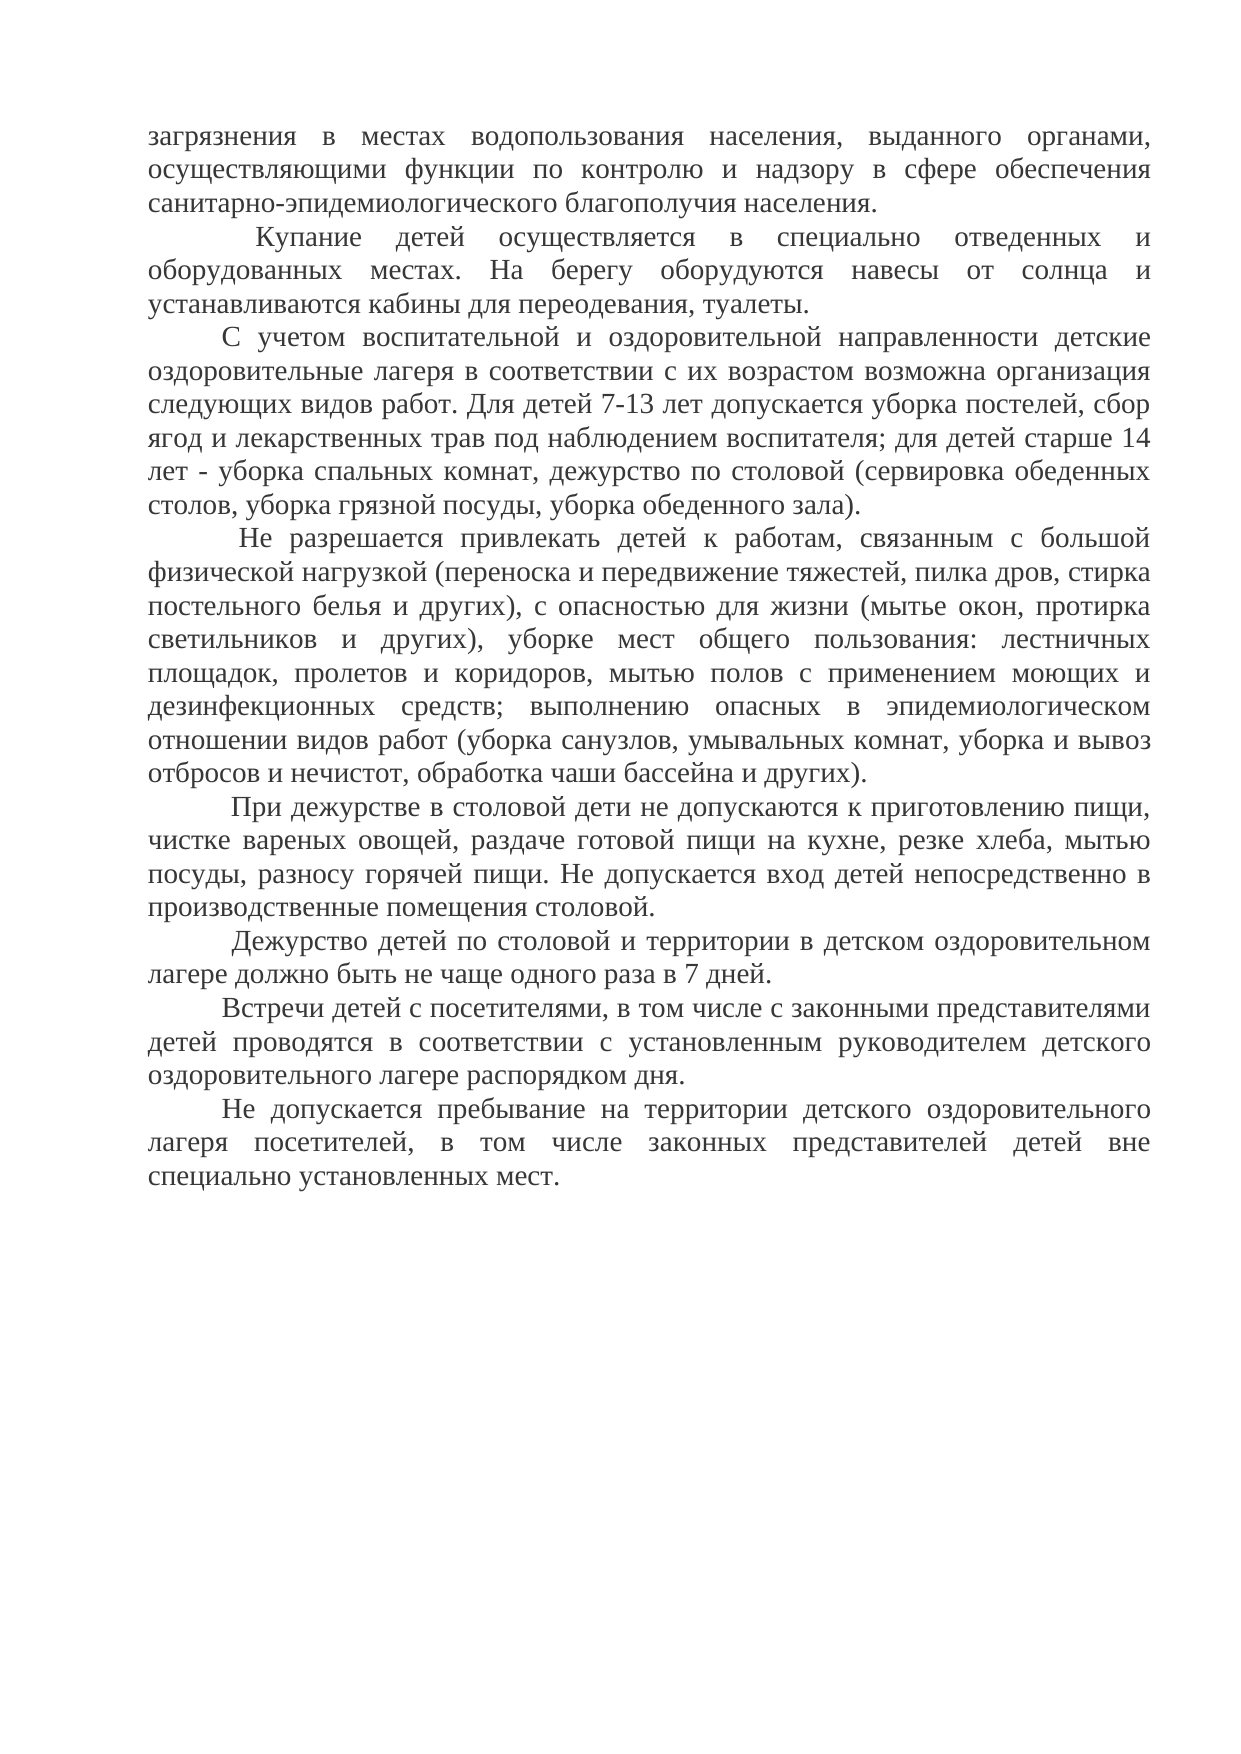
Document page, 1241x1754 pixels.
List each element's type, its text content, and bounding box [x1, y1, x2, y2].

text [148, 118, 1152, 219]
text С учетом воспитательной и оздоровительной направленности детские оздоровительные лагеря в соответствии с их возрастом возможна организация следующих видов работ. Для детей 7-13 лет допускается уборка постелей, сбор ягод и лекарственных трав под наблюдением воспитателя; для детей старше 14 лет - уборка спальных комнат, дежурство по столовой (сервировка обеденных столов, уборка грязной посуды, уборка обеденного зала). [148, 319, 1152, 521]
text Встречи детей с посетителями, в том числе с законными представителями детей проводятся в соответствии с установленным руководителем детского оздоровительного лагере распорядком дня. [148, 990, 1152, 1091]
text Дежурство детей по столовой и территории в детском оздоровительном лагере должно быть не чаще одного раза в 7 дней. [148, 923, 1152, 990]
text Купание детей осуществляется в специально отведенных и оборудованных местах. На берегу оборудуются навесы от солнца и устанавливаются кабины для переодевания, туалеты. [148, 219, 1152, 319]
text Не разрешается привлекать детей к работам, связанным с большой физической нагрузкой (переноска и передвижение тяжестей, пилка дров, стирка постельного белья и других), с опасностью для жизни (мытье окон, протирка светильников и других), уборке мест общего пользования: лестничных площадок, пролетов и коридоров, мытью полов с применением моющих и дезинфекционных средств; выполнению опасных в эпидемиологическом отношении видов работ (уборка санузлов, умывальных комнат, уборка и вывоз отбросов и нечистот, обработка чаши бассейна и других). [148, 521, 1152, 789]
text При дежурстве в столовой дети не допускаются к приготовлению пищи, чистке вареных овощей, раздаче готовой пищи на кухне, резке хлеба, мытью посуды, разносу горячей пищи. Не допускается вход детей непосредственно в производственные помещения столовой. [148, 789, 1152, 923]
text Не допускается пребывание на территории детского оздоровительного лагеря посетителей, в том числе законных представителей детей вне специально установленных мест. [148, 1091, 1152, 1191]
